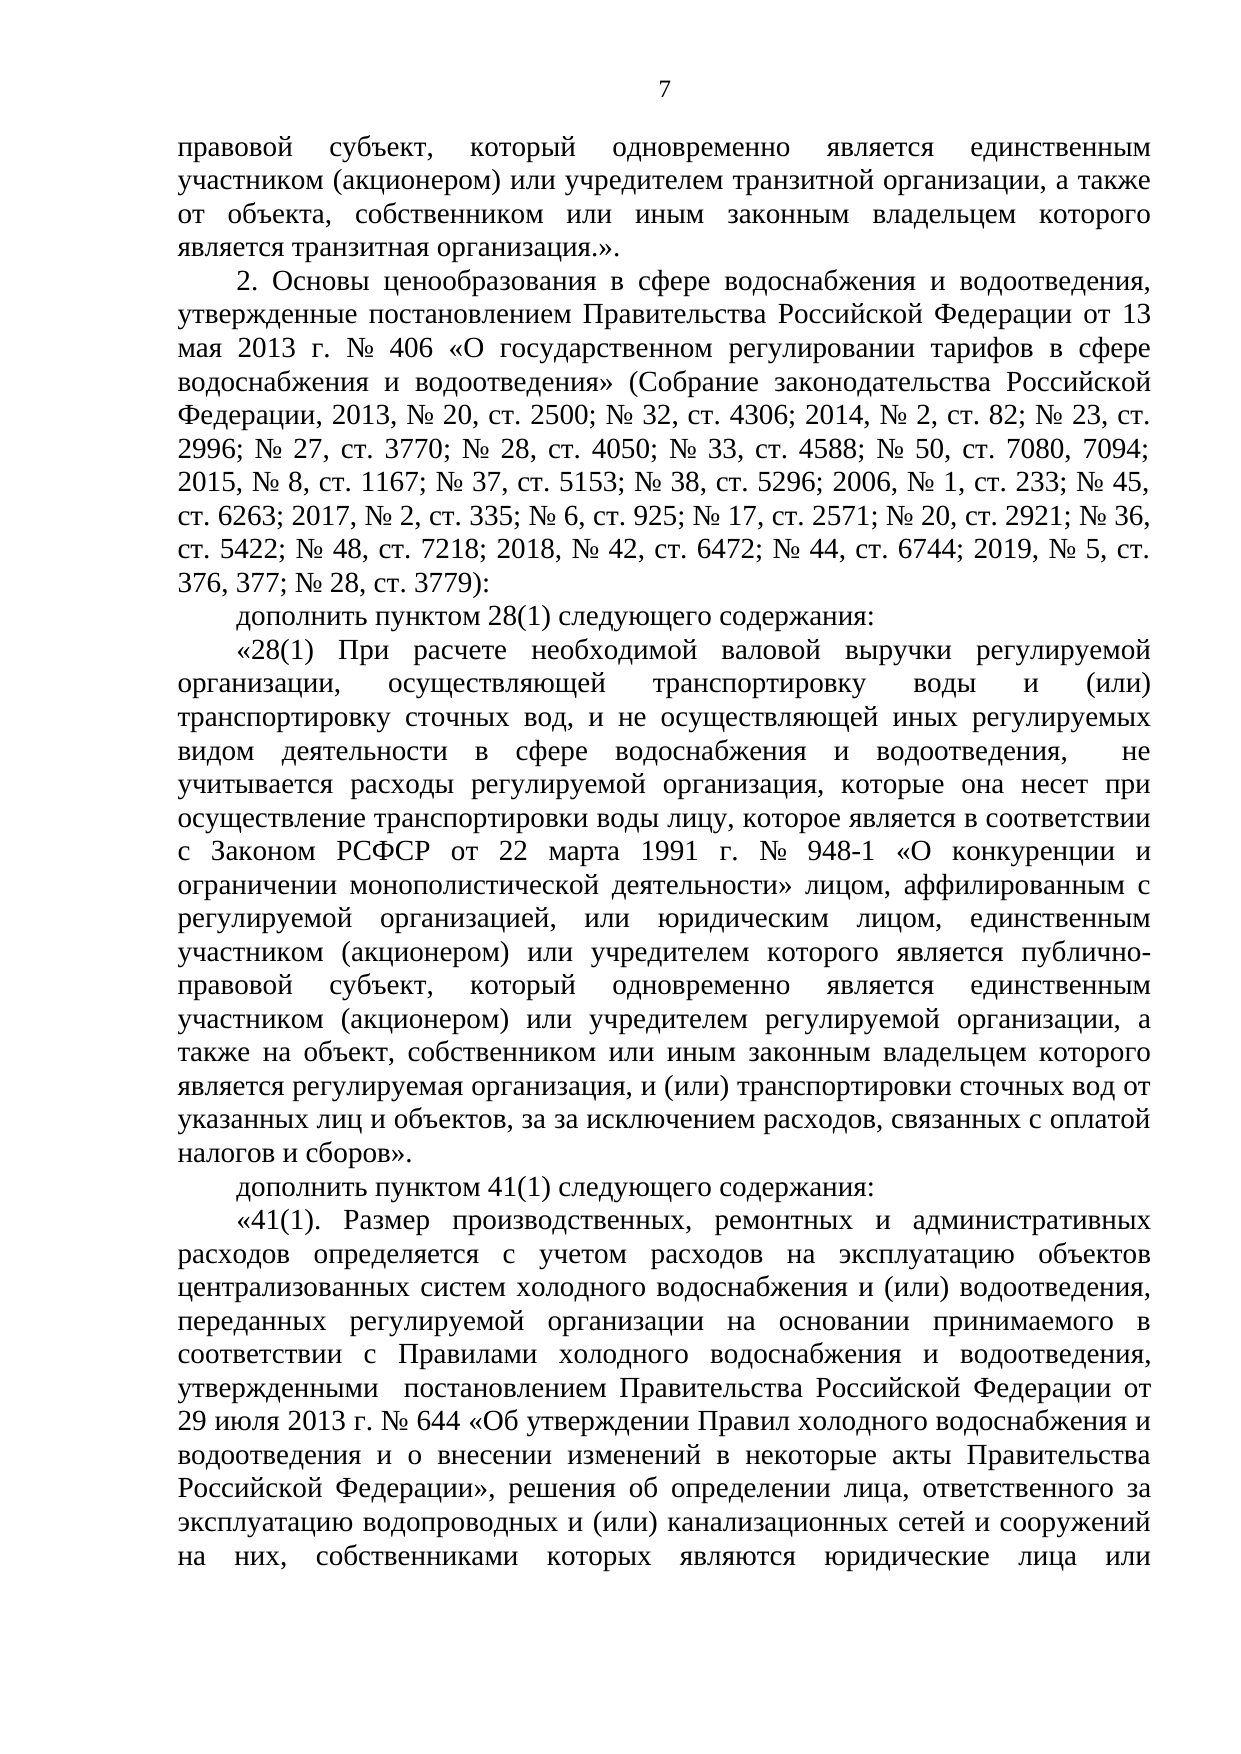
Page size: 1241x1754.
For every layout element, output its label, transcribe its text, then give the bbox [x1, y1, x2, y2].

text «28(1) При расчете необходимой валовой выручки регулируемой организации, осуществляющей транспортировку воды и (или) транспортировку сточных вод, и не осуществляющей иных регулируемых видом деятельности в сфере водоснабжения и водоотведения, не учитывается расходы регулируемой организация, которые она несет при осуществление транспортировки воды лицу, которое является в соответствии с Законом РСФСР от 22 марта 1991 г. № 948-1 «О конкуренции и ограничении монополистической деятельности» лицом, аффилированным с регулируемой организацией, или юридическим лицом, единственным участником (акционером) или учредителем которого является публично-правовой субъект, который одновременно является единственным участником (акционером) или учредителем регулируемой организации, а также на объект, собственником или иным законным владельцем которого является регулируемая организация, и (или) транспортировки сточных вод от указанных лиц и объектов, за за исключением расходов, связанных с оплатой налогов и сборов». [177, 632, 1152, 1169]
text дополнить пунктом 28(1) следующего содержания: [177, 598, 1152, 632]
text дополнить пунктом 41(1) следующего содержания: [177, 1169, 1152, 1202]
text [177, 1202, 1152, 1571]
text 2. Основы ценообразования в сфере водоснабжения и водоотведения, утвержденные постановлением Правительства Российской Федерации от 13 мая 2013 г. № 406 «О государственном регулировании тарифов в сфере водоснабжения и водоотведения» (Собрание законодательства Российской Федерации, 2013, № 20, ст. 2500; № 32, ст. 4306; 2014, № 2, ст. 82; № 23, ст. 2996; № 27, ст. 3770; № 28, ст. 4050; № 33, ст. 4588; № 50, ст. 7080, 7094; 2015, № 8, ст. 1167; № 37, ст. 5153; № 38, ст. 5296; 2006, № 1, ст. 233; № 45, ст. 6263; 2017, № 2, ст. 335; № 6, ст. 925; № 17, ст. 2571; № 20, ст. 2921; № 36, ст. 5422; № 48, ст. 7218; 2018, № 42, ст. 6472; № 44, ст. 6744; 2019, № 5, ст. 376, 377; № 28, ст. 3779): [177, 263, 1152, 598]
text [177, 129, 1152, 263]
